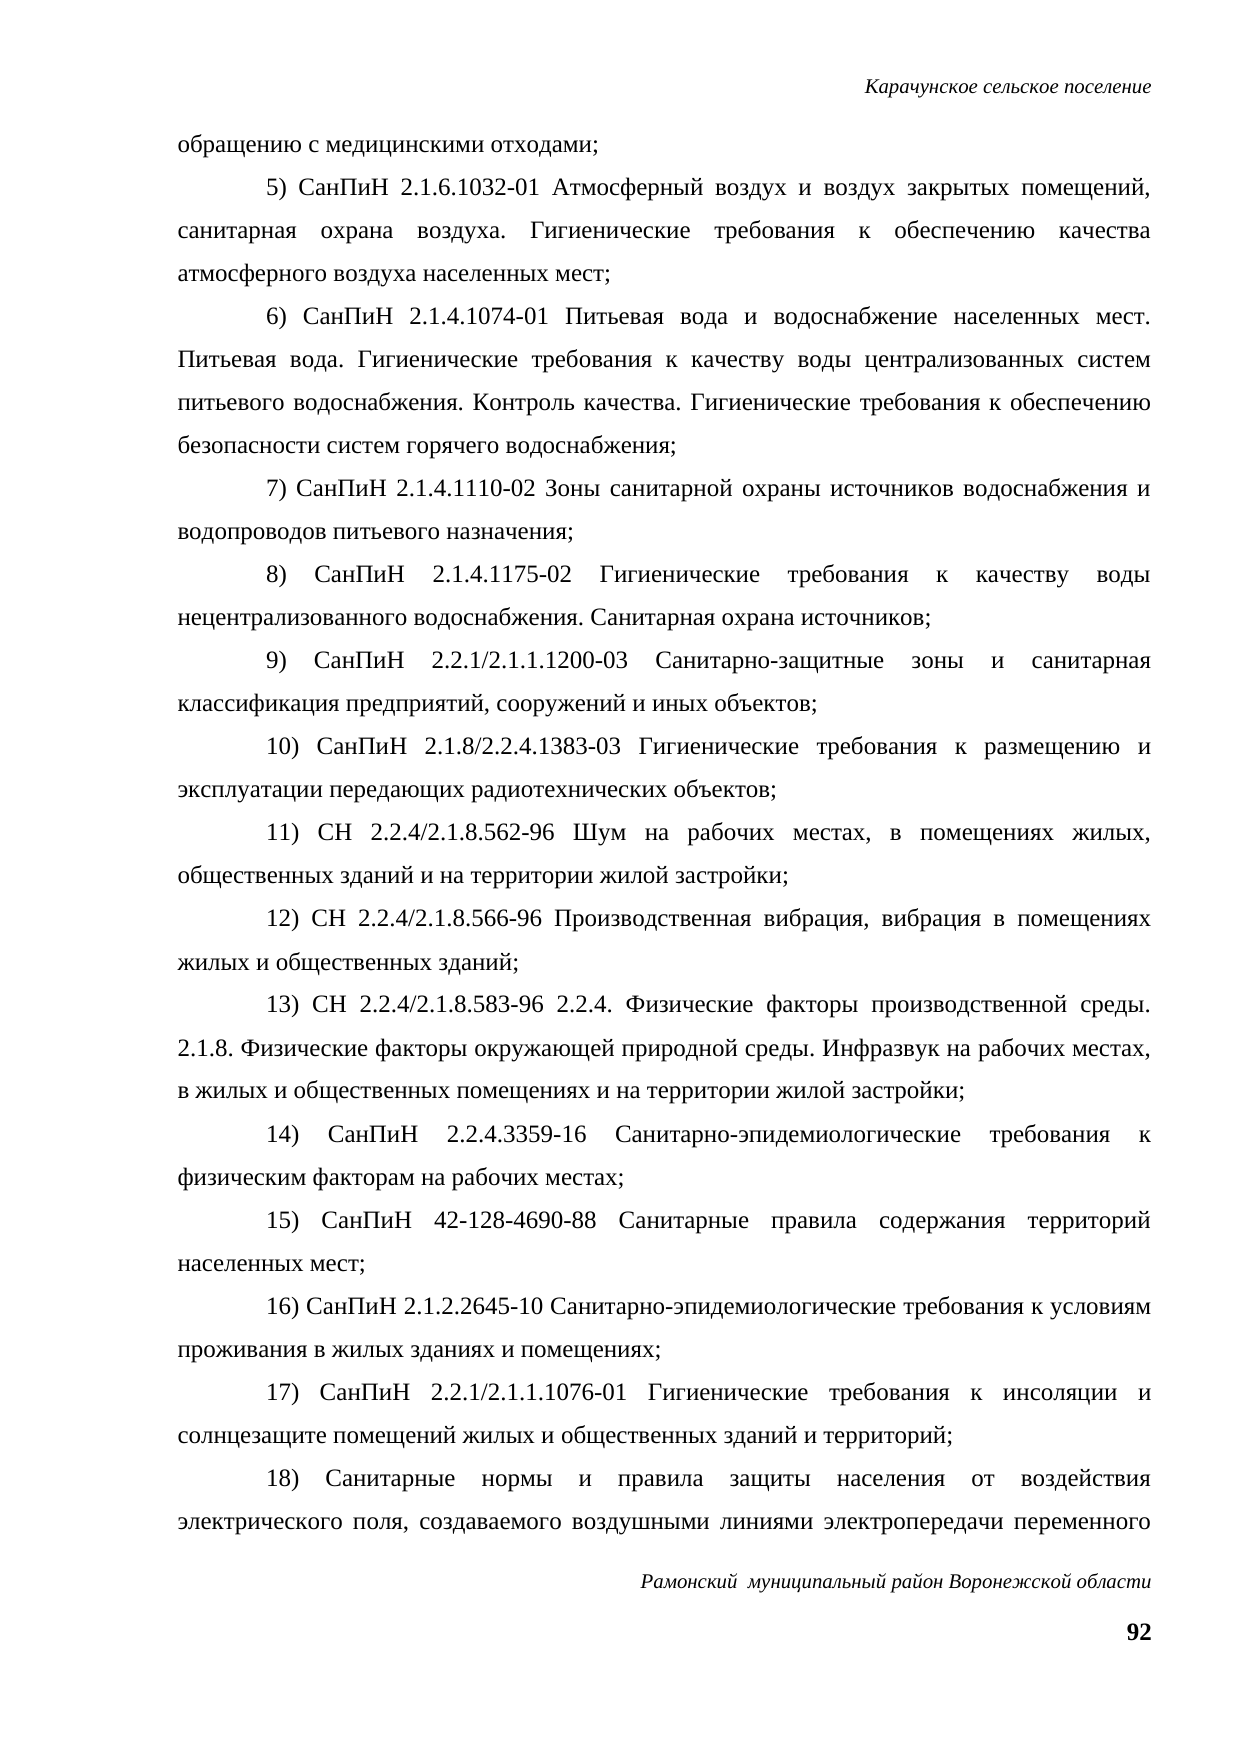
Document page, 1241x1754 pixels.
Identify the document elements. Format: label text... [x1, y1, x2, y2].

text 17) СанПиН 2.2.1/2.1.1.1076-01 Гигиенические требования к инсоляции и солнцезащите помещений жилых и общественных зданий и территорий; [177, 1366, 1152, 1452]
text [177, 1452, 1152, 1538]
text 5) СанПиН 2.1.6.1032-01 Атмосферный воздух и воздух закрытых помещений, санитарная охрана воздуха. Гигиенические требования к обеспечению качества атмосферного воздуха населенных мест; [177, 161, 1152, 290]
text 8) СанПиН 2.1.4.1175-02 Гигиенические требования к качеству воды нецентрализованного водоснабжения. Санитарная охрана источников; [177, 548, 1152, 634]
text 15) СанПиН 42-128-4690-88 Санитарные правила содержания территорий населенных мест; [177, 1194, 1152, 1280]
text 7) СанПиН 2.1.4.1110-02 Зоны санитарной охраны источников водоснабжения и водопроводов питьевого назначения; [177, 462, 1152, 548]
text 12) СН 2.2.4/2.1.8.566-96 Производственная вибрация, вибрация в помещениях жилых и общественных зданий; [177, 892, 1152, 978]
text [177, 118, 1152, 161]
text 16) СанПиН 2.1.2.2645-10 Санитарно-эпидемиологические требования к условиям проживания в жилых зданиях и помещениях; [177, 1280, 1152, 1366]
text 11) СН 2.2.4/2.1.8.562-96 Шум на рабочих местах, в помещениях жилых, общественных зданий и на территории жилой застройки; [177, 806, 1152, 892]
text 13) СН 2.2.4/2.1.8.583-96 2.2.4. Физические факторы производственной среды. 2.1.8. Физические факторы окружающей природной среды. Инфразвук на рабочих местах, в жилых и общественных помещениях и на территории жилой застройки; [177, 978, 1152, 1108]
text 6) СанПиН 2.1.4.1074-01 Питьевая вода и водоснабжение населенных мест. Питьевая вода. Гигиенические требования к качеству воды централизованных систем питьевого водоснабжения. Контроль качества. Гигиенические требования к обеспечению безопасности систем горячего водоснабжения; [177, 290, 1152, 462]
text 14) СанПиН 2.2.4.3359-16 Санитарно-эпидемиологические требования к физическим факторам на рабочих местах; [177, 1108, 1152, 1194]
text 10) СанПиН 2.1.8/2.2.4.1383-03 Гигиенические требования к размещению и эксплуатации передающих радиотехнических объектов; [177, 720, 1152, 806]
text 9) СанПиН 2.2.1/2.1.1.1200-03 Санитарно-защитные зоны и санитарная классификация предприятий, сооружений и иных объектов; [177, 634, 1152, 720]
